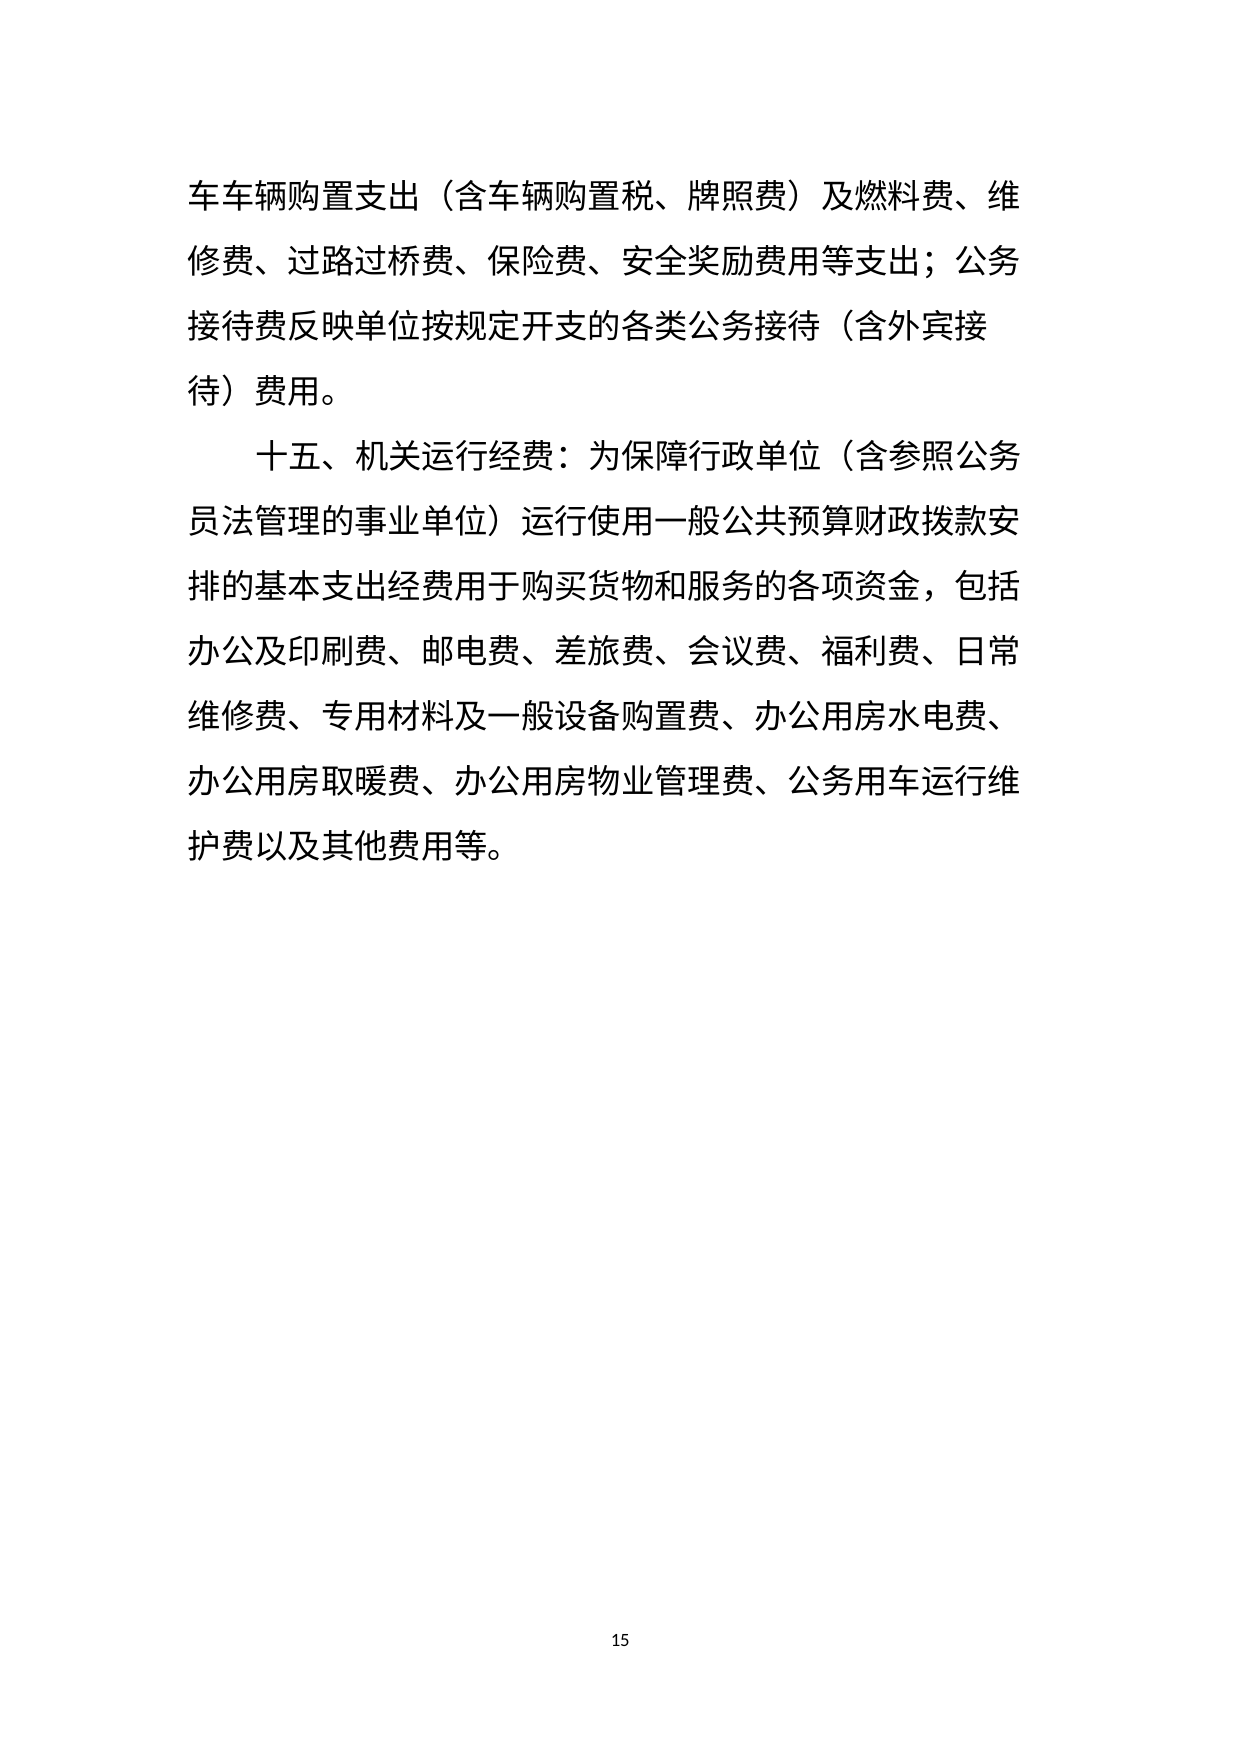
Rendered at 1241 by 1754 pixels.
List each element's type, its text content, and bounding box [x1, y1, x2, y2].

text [187, 162, 1053, 422]
text 十五、机关运行经费：为保障行政单位（含参照公务员法管理的事业单位）运行使用一般公共预算财政拨款安排的基本支出经费用于购买货物和服务的各项资金，包括办公及印刷费、邮电费、差旅费、会议费、福利费、日常维修费、专用材料及一般设备购置费、办公用房水电费、办公用房取暖费、办公用房物业管理费、公务用车运行维护费以及其他费用等。 [187, 422, 1053, 877]
